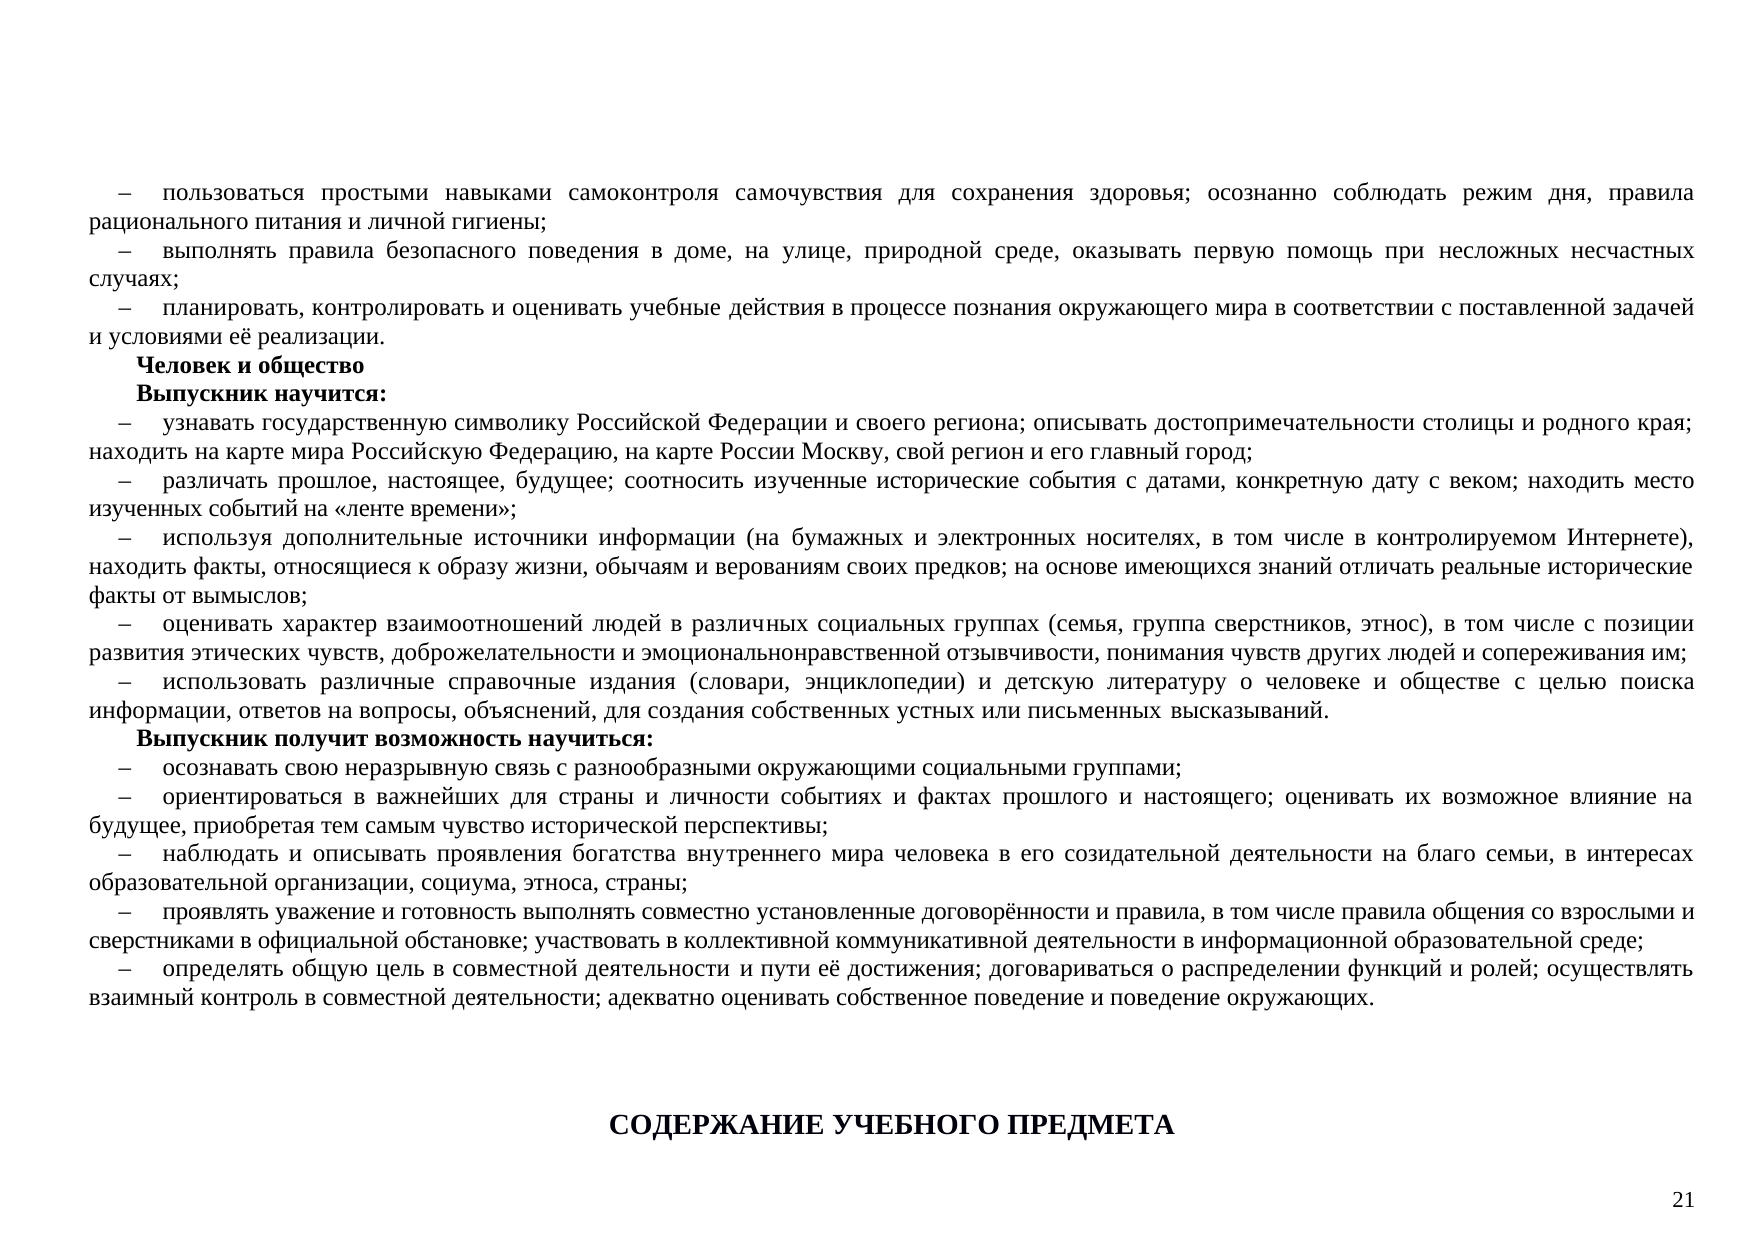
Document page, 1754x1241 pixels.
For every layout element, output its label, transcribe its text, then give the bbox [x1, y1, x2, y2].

list выполнять правила безопасного поведения в доме, на улице, природной среде, оказывать первую помощь при несложных несчастных случаях; [89, 235, 1695, 292]
list ориентироваться в важнейших для страны и личности событиях и фактах прошлого и настоящего; оценивать их возможное влияние на будущее, приобретая тем самым чувство исторической перспективы; [89, 781, 1695, 838]
text Выпускник получит возможность научиться: [89, 723, 1695, 752]
list оценивать характер взаимоотношений людей в различных социальных группах (семья, группа сверстников, этнос), в том числе с позиции развития этических чувств, доброжелательности и эмоционально­нравственной отзывчивости, понимания чувств других людей и сопереживания им; [89, 608, 1695, 666]
text Человек и общество [89, 350, 1695, 378]
text Выпускник научится: [89, 378, 1695, 407]
list планировать, контролировать и оценивать учебные действия в процессе познания окружающего мира в соответствии с поставленной задачей и условиями её реализации. [89, 292, 1695, 350]
list используя дополнительные источники информации (на бумажных и электронных носителях, в том числе в контролируемом Интернете), находить факты, относящиеся к образу жизни, обычаям и верованиям своих предков; на основе имеющихся знаний отличать реальные исторические факты от вымыслов; [89, 522, 1695, 608]
list проявлять уважение и готовность выполнять совместно установленные договорённости и правила, в том числе правила общения со взрослыми и сверстниками в официальной обстановке; участвовать в коллективной коммуникативной деятельности в информационной образовательной среде; [89, 896, 1695, 953]
text СОДЕРЖАНИЕ УЧЕБНОГО ПРЕДМЕТА [89, 1107, 1695, 1140]
list определять общую цель в совместной деятельности и пути её достижения; договариваться о распределении функций и ролей; осуществлять взаимный контроль в совместной деятельности; адекватно оценивать собственное поведение и поведение окружающих. [89, 953, 1695, 1011]
list наблюдать и описывать проявления богатства внутреннего мира человека в его созидательной деятельности на благо семьи, в интересах образовательной организации, социума, этноса, страны; [89, 838, 1695, 896]
list осознавать свою неразрывную связь с разнообразными окружающими социальными группами; [89, 752, 1695, 781]
list различать прошлое, настоящее, будущее; соотносить изученные исторические события с датами, конкретную дату с веком; находить место изученных событий на «ленте времени»; [89, 465, 1695, 522]
list пользоваться простыми навыками самоконтроля самочувствия для сохранения здоровья; осознанно соблюдать режим дня, правила рационального питания и личной гигиены; [89, 177, 1695, 235]
list использовать различные справочные издания (словари, энциклопедии) и детскую литературу о человеке и обществе с целью поиска информации, ответов на вопросы, объяснений, для создания собственных устных или письменных высказываний. [89, 666, 1695, 723]
list узнавать государственную символику Российской Федерации и своего региона; описывать достопримечательности столицы и родного края; находить на карте мира Российскую Федерацию, на карте России Москву, свой регион и его главный город; [89, 407, 1695, 465]
